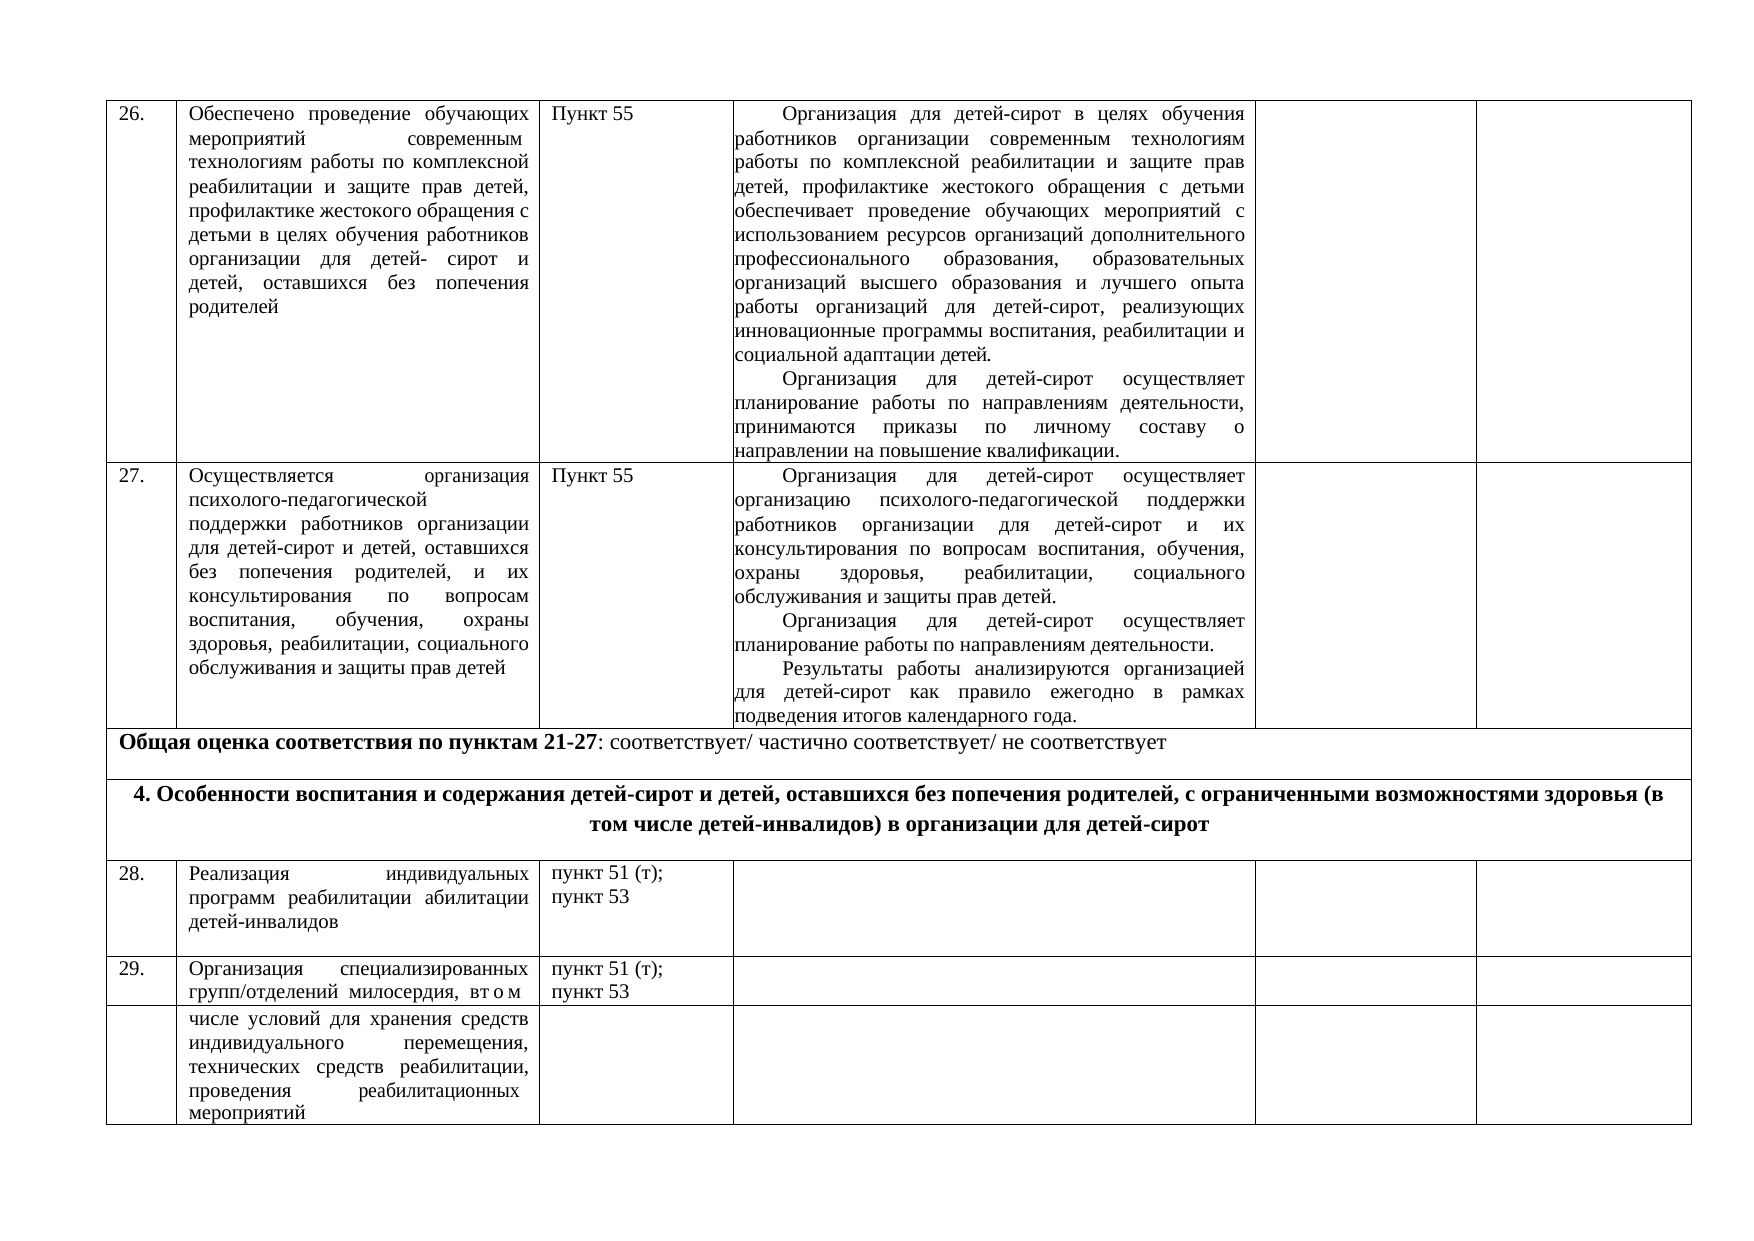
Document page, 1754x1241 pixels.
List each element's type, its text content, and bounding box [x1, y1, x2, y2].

table_cell Пункт 55 [540, 463, 733, 728]
table_cell [107, 1006, 176, 1124]
table_cell [734, 1006, 1255, 1124]
table_cell 27. [107, 463, 176, 728]
table_cell [1477, 957, 1691, 1004]
table_cell Реализация индивидуальных программ реабилитации абилитации детей-инвалидов [177, 861, 539, 956]
table_cell Организация специализированных групп/отделений милосердия, втом [177, 957, 539, 1004]
table_cell [734, 861, 1255, 956]
table_cell пункт 51 (т); пункт 53 [540, 957, 733, 1004]
table_cell [540, 1006, 733, 1124]
table_cell 28. [107, 861, 176, 956]
table_cell 29. [107, 957, 176, 1004]
table_cell [1477, 861, 1691, 956]
table_cell [1256, 957, 1476, 1004]
table_cell Организация для детей-сирот осуществляет организацию психолого-педагогической поддержки работников организации для детей-сирот и их консультирования по вопросам воспитания, обучения, охраны здоровья, реабилитации, социального обслуживания и защиты прав детей. Организация для детей-сирот осуществляет планирование работы по направлениям деятельности. Результаты работы анализируются организацией для детей-сирот как правило ежегодно в рамках подведения итогов календарного года. [734, 463, 1255, 728]
table_cell [1477, 101, 1691, 462]
table_cell [734, 957, 1255, 1004]
table_cell [1477, 463, 1691, 728]
table_cell Пункт 55 [540, 101, 733, 462]
table_cell [1256, 861, 1476, 956]
table_cell Осуществляется организация психолого-педагогической поддержки работников организации для детей-сирот и детей, оставшихся без попечения родителей, и их консультирования по вопросам воспитания, обучения, охраны здоровья, реабилитации, социального обслуживания и защиты прав детей [177, 463, 539, 728]
table_cell числе условий для хранения средств индивидуального перемещения, технических средств реабилитации, проведения реабилитационных мероприятий [177, 1006, 539, 1124]
table_cell Обеспечено проведение обучающих мероприятий современным технологиям работы по комплексной реабилитации и защите прав детей, профилактике жестокого обращения с детьми в целях обучения работников организации для детей- сирот и детей, оставшихся без попечения родителей [177, 101, 539, 462]
table_cell 4. Особенности воспитания и содержания детей-сирот и детей, оставшихся без попечения родителей, с ограниченными возможностями здоровья (в том числе детей-инвалидов) в организации для детей-сирот [107, 780, 1691, 860]
table_cell Организация для детей-сирот в целях обучения работников организации современным технологиям работы по комплексной реабилитации и защите прав детей, профилактике жестокого обращения с детьми обеспечивает проведение обучающих мероприятий с использованием ресурсов организаций дополнительного профессионального образования, образовательных организаций высшего образования и лучшего опыта работы организаций для детей-сирот, реализующих инновационные программы воспитания, реабилитации и социальной адаптации детей. Организация для детей-сирот осуществляет планирование работы по направлениям деятельности, принимаются приказы по личному составу о направлении на повышение квалификации. [734, 101, 1255, 462]
table_cell [1256, 1006, 1476, 1124]
table_cell 26. [107, 101, 176, 462]
table_cell [1477, 1006, 1691, 1124]
table_cell [1256, 101, 1476, 462]
table_cell пункт 51 (т); пункт 53 [540, 861, 733, 956]
table_cell [1256, 463, 1476, 728]
table_cell Общая оценка соответствия по пунктам 21-27: соответствует/ частично соответствует/ не соответствует [107, 729, 1691, 779]
